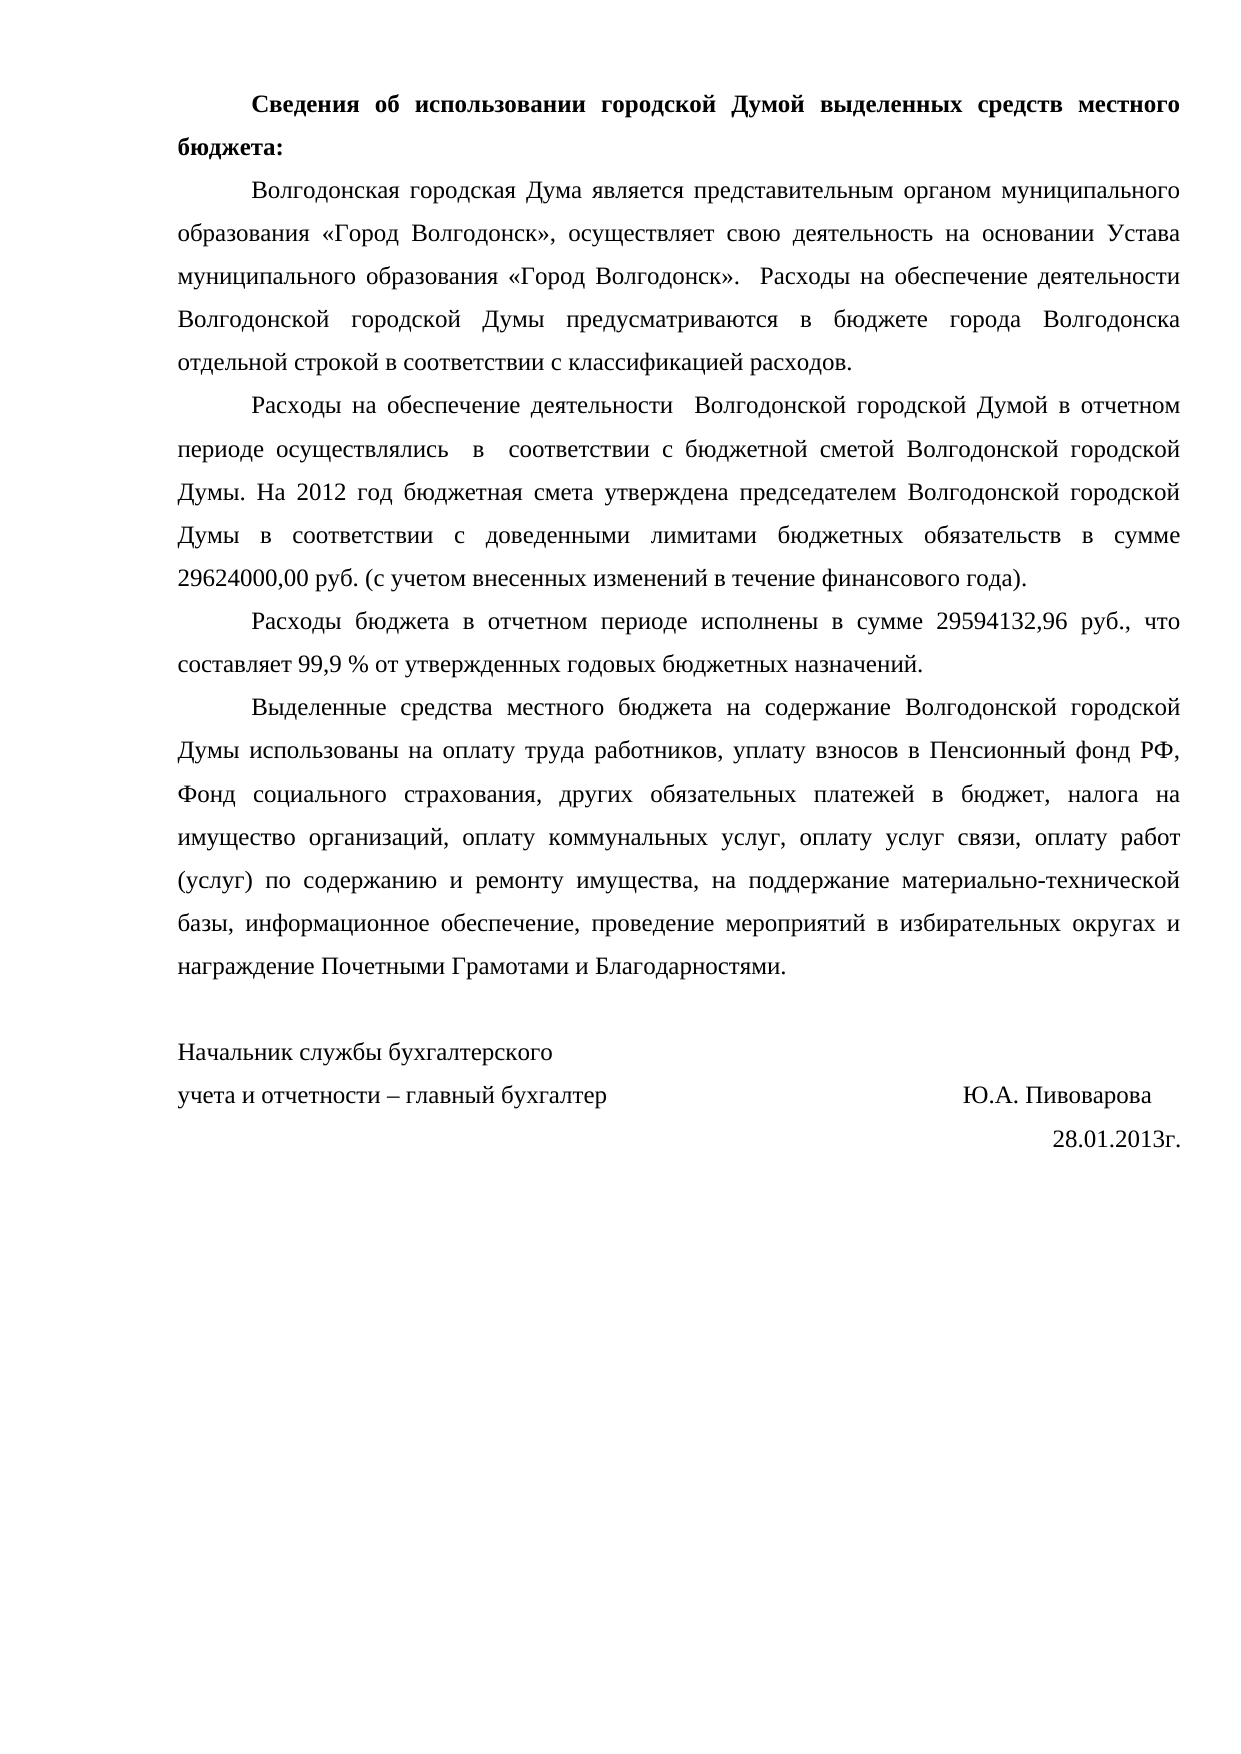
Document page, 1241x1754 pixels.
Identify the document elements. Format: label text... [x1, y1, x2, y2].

text 28.01.2013г. [177, 1124, 1181, 1152]
text Начальник службы бухгалтерского [177, 1037, 1181, 1066]
text Расходы на обеспечение деятельности Волгодонской городской Думой в отчетном периоде осуществлялись в соответствии с бюджетной сметой Волгодонской городской Думы. На 2012 год бюджетная смета утверждена председателем Волгодонской городской Думы в соответствии с доведенными лимитами бюджетных обязательств в сумме 29624000,00 руб. (с учетом внесенных изменений в течение финансового года). [177, 391, 1181, 592]
text учета и отчетности – главный бухгалтер Ю.А. Пивоварова [177, 1081, 1181, 1109]
text Волгодонская городская Дума является представительным органом муниципального образования «Город Волгодонск», осуществляет свою деятельность на основании Устава муниципального образования «Город Волгодонск». Расходы на обеспечение деятельности Волгодонской городской Думы предусматриваются в бюджете города Волгодонска отдельной строкой в соответствии с классификацией расходов. [177, 175, 1181, 376]
text Сведения об использовании городской Думой выделенных средств местного бюджета: [177, 89, 1181, 161]
text Выделенные средства местного бюджета на содержание Волгодонской городской Думы использованы на оплату труда работников, уплату взносов в Пенсионный фонд РФ, Фонд социального страхования, других обязательных платежей в бюджет, налога на имущество организаций, оплату коммунальных услуг, оплату услуг связи, оплату работ (услуг) по содержанию и ремонту имущества, на поддержание материально-технической базы, информационное обеспечение, проведение мероприятий в избирательных округах и награждение Почетными Грамотами и Благодарностями. [177, 692, 1181, 980]
text Расходы бюджета в отчетном периоде исполнены в сумме 29594132,96 руб., что составляет 99,9 % от утвержденных годовых бюджетных назначений. [177, 606, 1181, 678]
